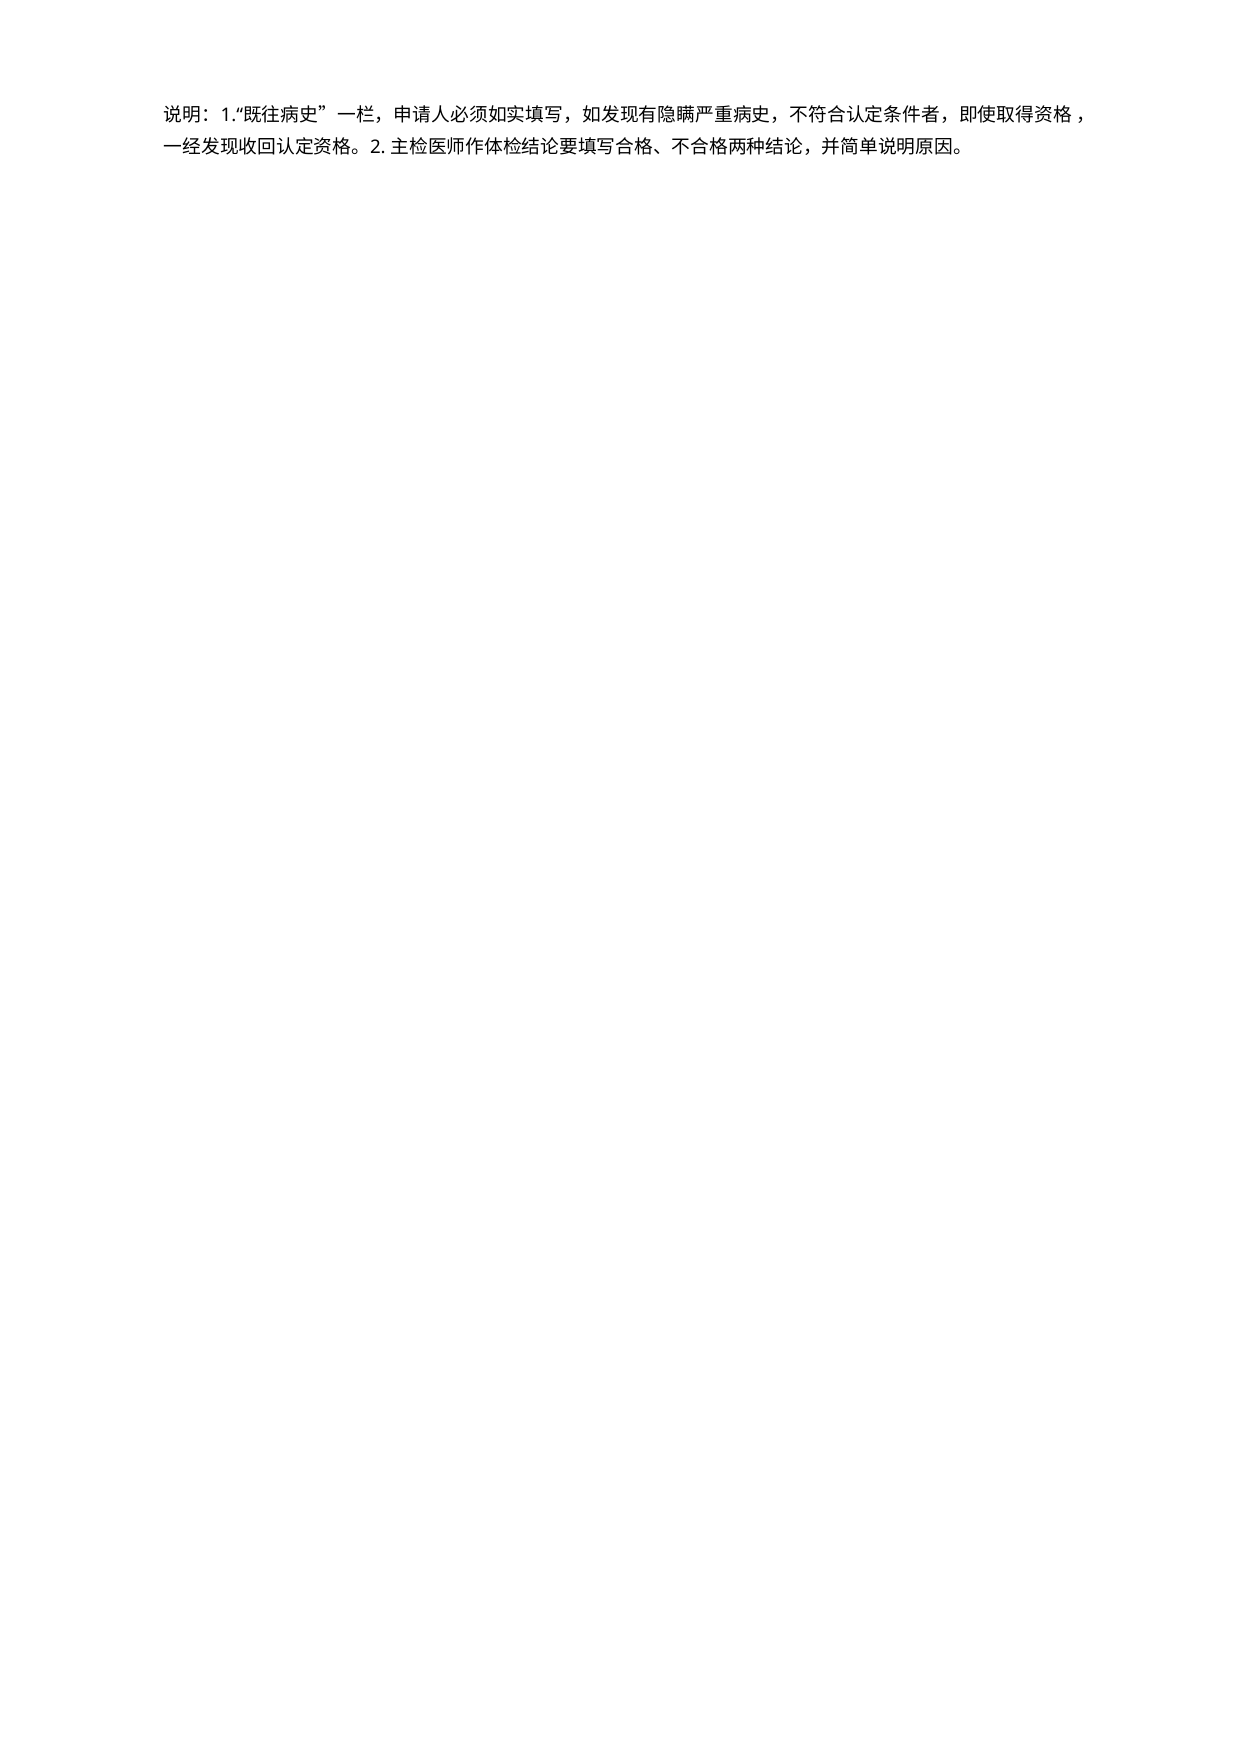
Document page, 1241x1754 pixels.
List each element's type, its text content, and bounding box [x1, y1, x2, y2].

text 说明：1.“既往病史”一栏，申请人必须如实填写，如发现有隐瞒严重病史，不符合认定条件者，即使取得资格，一经发现收回认定资格。2. 主检医师作体检结论要填写合格、不合格两种结论，并简单说明原因。 [163, 97, 1077, 162]
